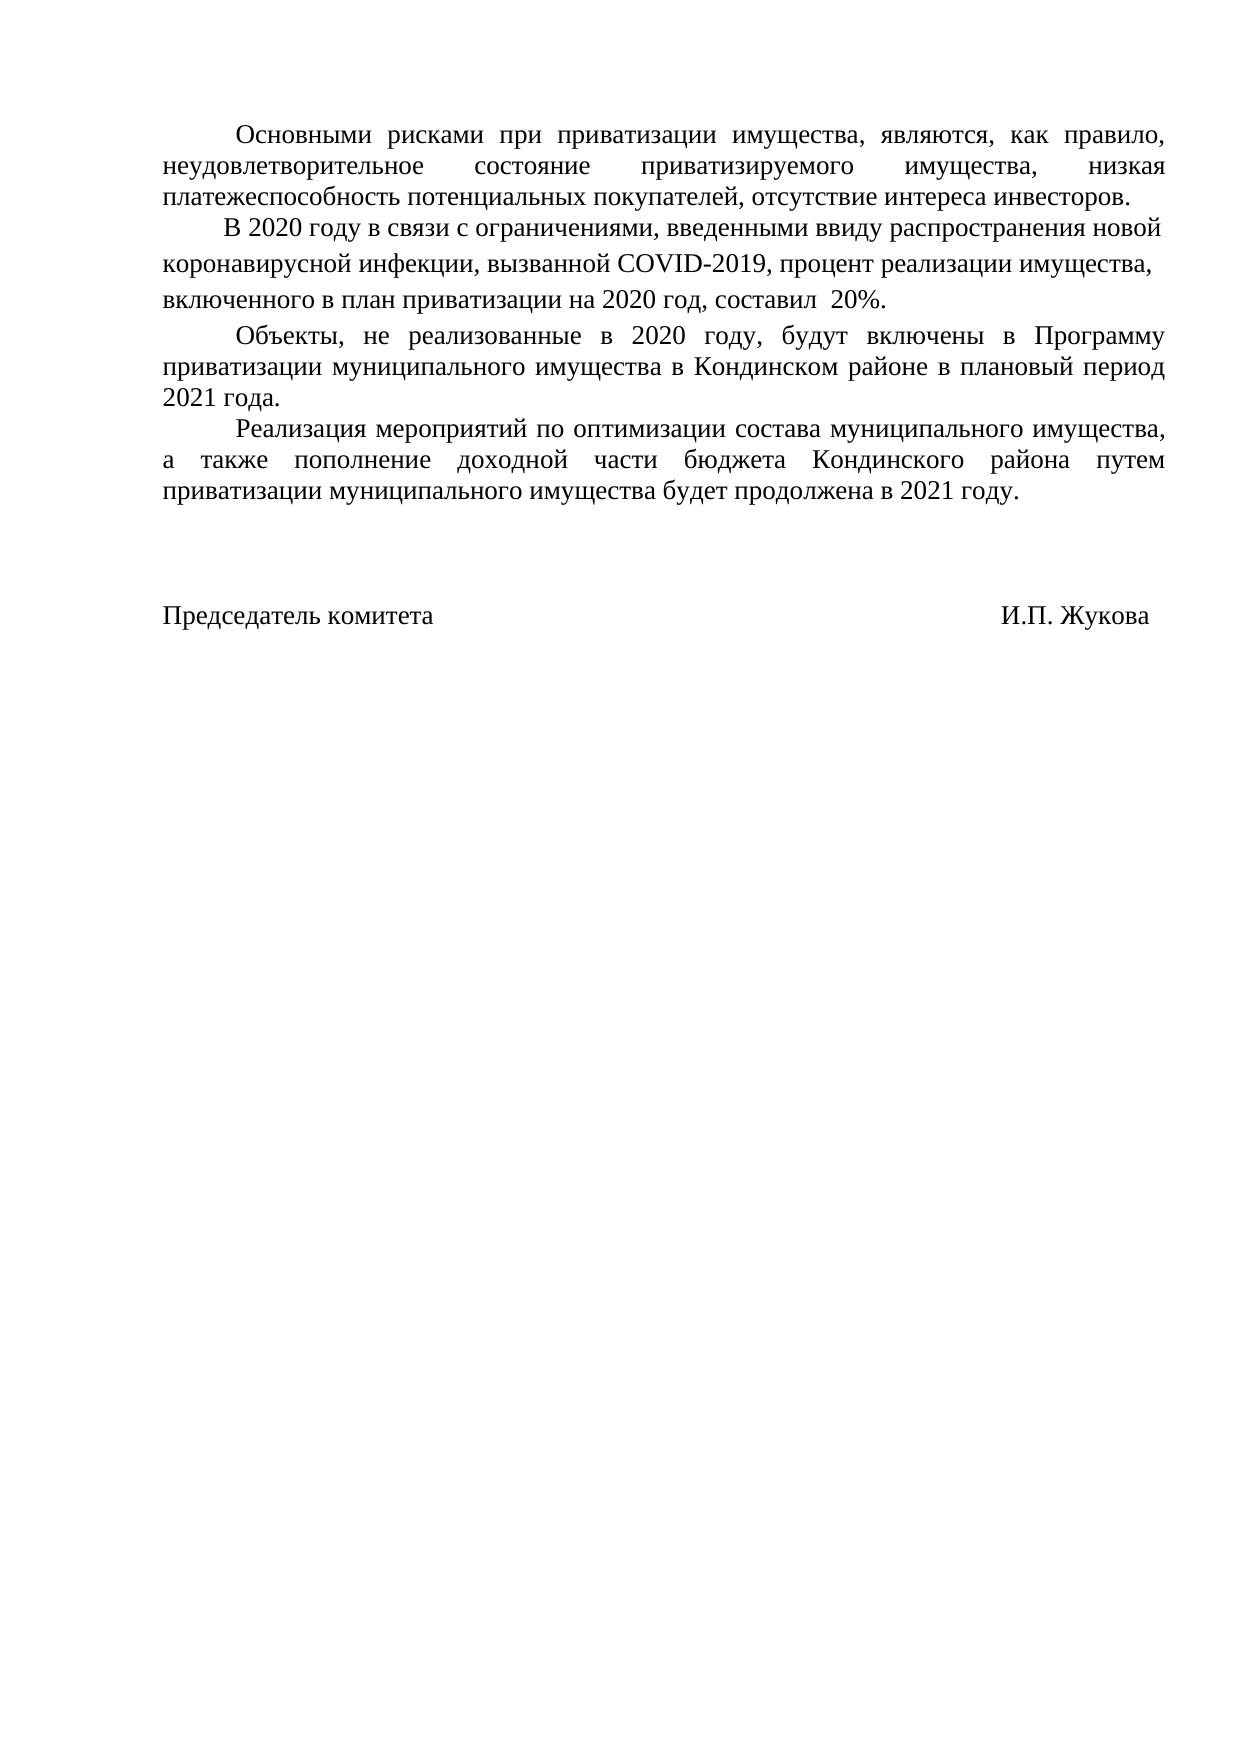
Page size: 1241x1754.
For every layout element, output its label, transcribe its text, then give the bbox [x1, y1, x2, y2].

text Председатель комитета И.П. Жукова [162, 599, 1167, 630]
text Основными рисками при приватизации имущества, являются, как правило, неудовлетворительное состояние приватизируемого имущества, низкая платежеспособность потенциальных покупателей, отсутствие интереса инвесторов. [162, 118, 1167, 212]
text Реализация мероприятий по оптимизации состава муниципального имущества, а также пополнение доходной части бюджета Кондинского района путем приватизации муниципального имущества будет продолжена в 2021 году. [162, 412, 1167, 506]
text В 2020 году в связи с ограничениями, введенными ввиду распространения новой коронавирусной инфекции, вызванной COVID-2019, процент реализации имущества, включенного в план приватизации на 2020 год, составил 20%. [162, 212, 1167, 314]
text Объекты, не реализованные в 2020 году, будут включены в Программу приватизации муниципального имущества в Кондинском районе в плановый период 2021 года. [162, 319, 1167, 412]
